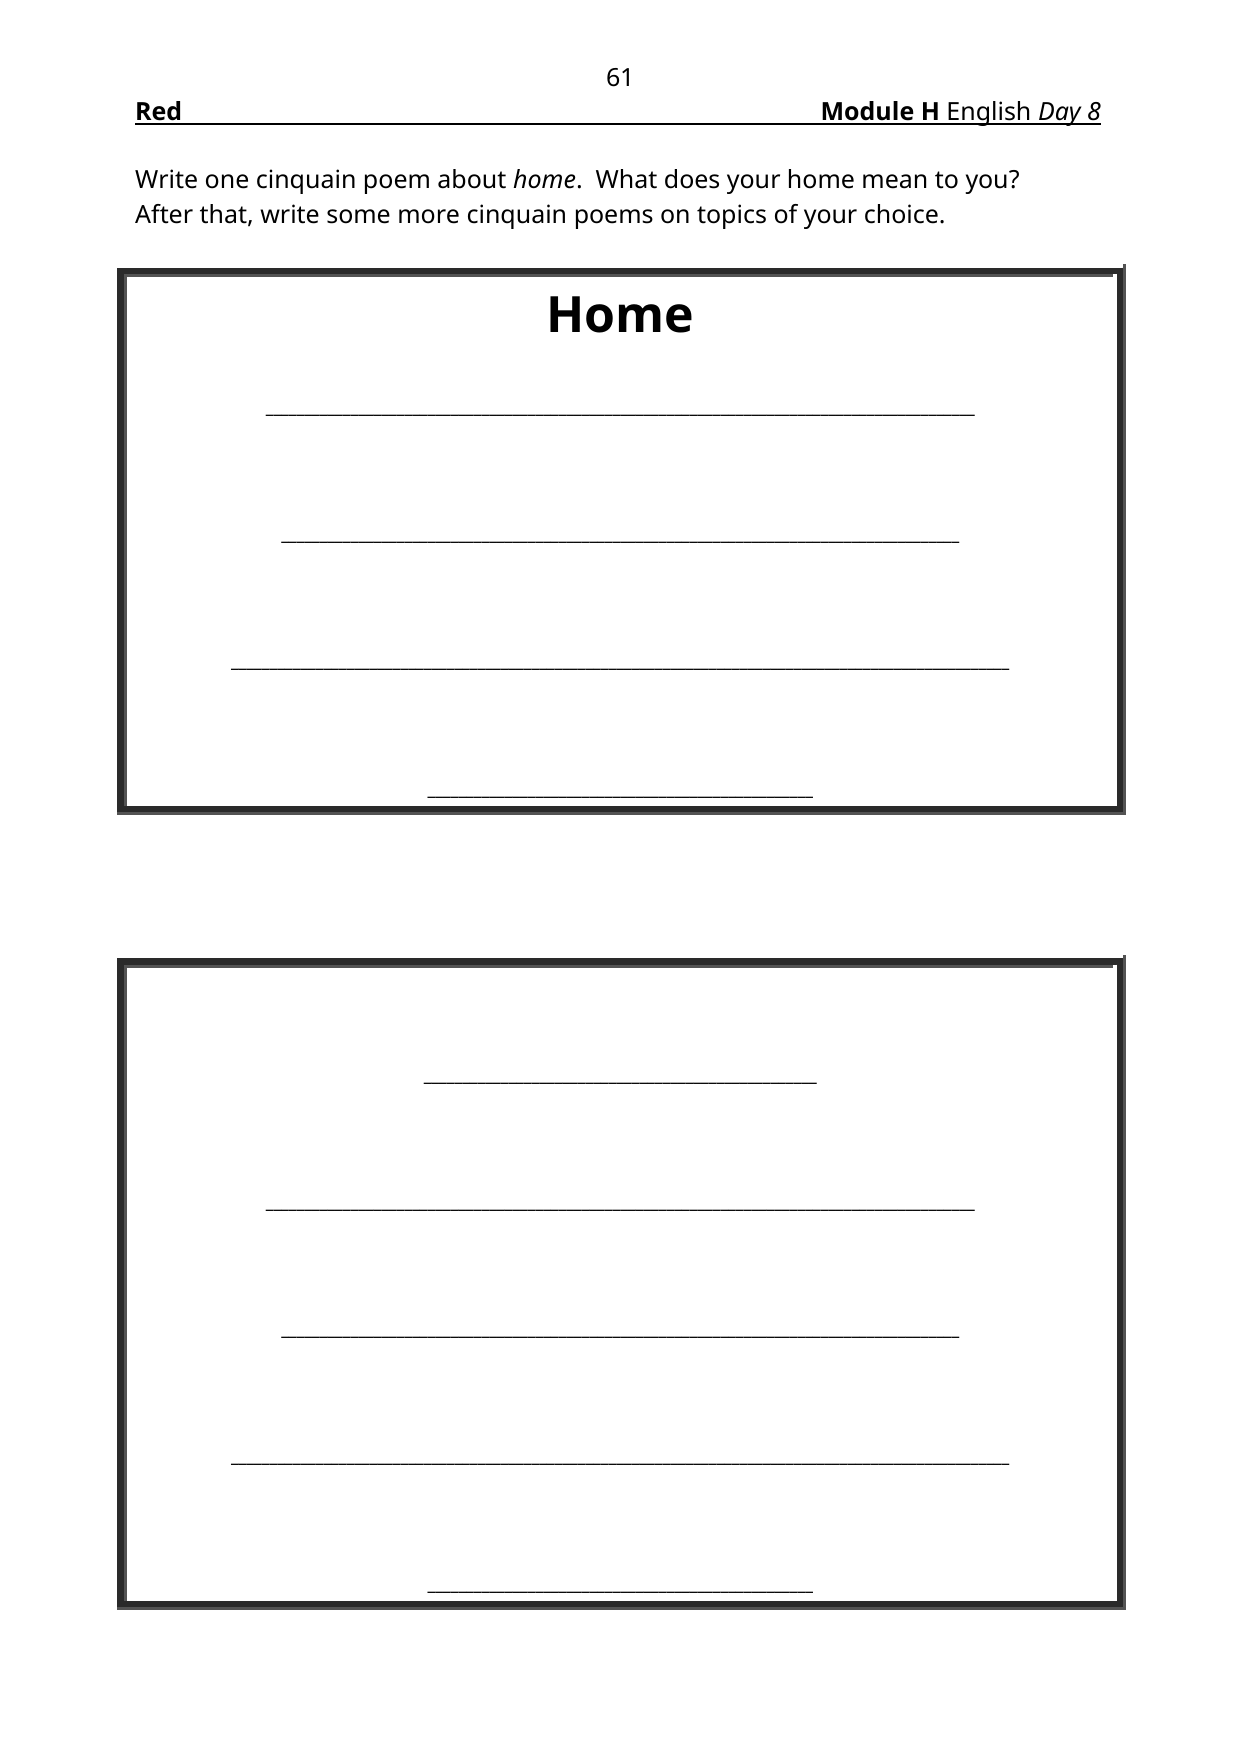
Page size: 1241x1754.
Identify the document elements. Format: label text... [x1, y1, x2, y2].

text Home [127, 277, 1113, 347]
text __________________________________________________ [127, 760, 1113, 802]
text http://www.poemhunter.com/poem/cinquain-poems/Write one cinquain poem about home. What does your home mean to you? [135, 162, 1105, 196]
text _____________________________________________________________________________________________________ [127, 1428, 1113, 1468]
text ________________________________________________________________________________________ [127, 506, 1113, 546]
text After that, write some more cinquain poems on topics of your choice. [135, 196, 1105, 230]
text ___________________________________________________ [127, 1047, 1113, 1087]
text _____________________________________________________________________________________________________ [127, 633, 1113, 673]
text ________________________________________________________________________________________ [127, 1301, 1113, 1341]
text ____________________________________________________________________________________________ [127, 379, 1113, 419]
text ____________________________________________________________________________________________ [127, 1174, 1113, 1214]
text __________________________________________________ [127, 1555, 1113, 1597]
